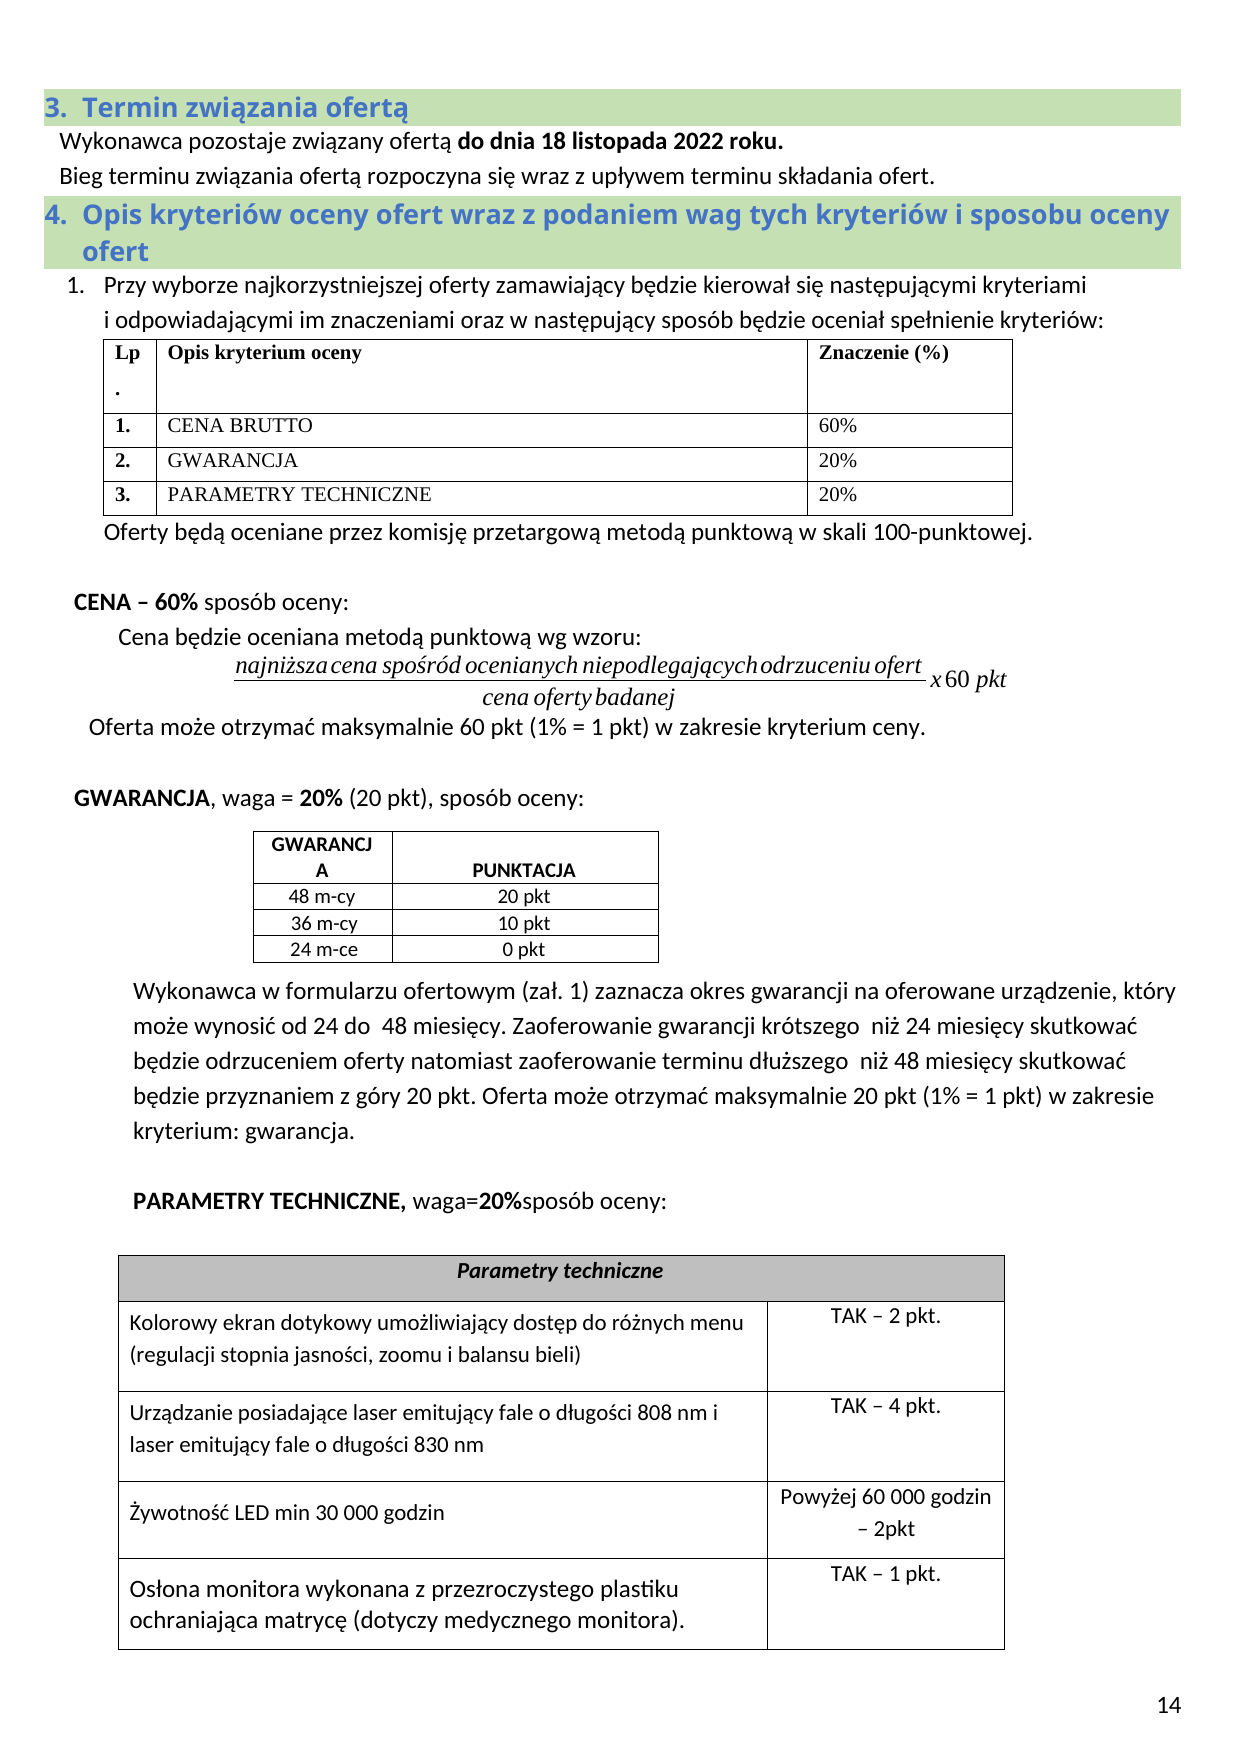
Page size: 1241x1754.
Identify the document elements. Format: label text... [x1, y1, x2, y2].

table_cell Żywotność LED min 30 000 godzin [119, 1482, 767, 1558]
list Termin związania ofertą [44, 89, 1181, 126]
table_cell GWARANCJA [157, 448, 807, 481]
table_header GWARANCJA [254, 832, 392, 882]
table_cell 3. [104, 482, 156, 515]
text GWARANCJA, waga = 20% (20 pkt), sposób oceny: [74, 782, 1181, 812]
table_cell PARAMETRY TECHNICZNE [157, 482, 807, 515]
table_cell 0 pkt [393, 936, 658, 962]
table_cell 60% [808, 414, 1012, 447]
table_header Opis kryterium oceny [157, 340, 807, 412]
text PARAMETRY TECHNICZNE, waga=20%sposób oceny: [133, 1185, 1179, 1216]
table_cell 36 m-cy [254, 910, 392, 935]
table_cell Powyżej 60 000 godzin – 2pkt [768, 1482, 1004, 1558]
table_cell 20 pkt [393, 884, 658, 909]
text Cena będzie oceniana metodą punktową wg wzoru: [118, 621, 1181, 652]
text CENA – 60% sposób oceny: [74, 586, 1181, 617]
table_cell TAK – 4 pkt. [768, 1392, 1004, 1481]
table_header PUNKTACJA [393, 832, 658, 882]
table_header Parametry techniczne [119, 1256, 1004, 1301]
table_cell TAK – 2 pkt. [768, 1302, 1004, 1391]
table_cell 20% [808, 482, 1012, 515]
table_header Znaczenie (%) [808, 340, 1012, 412]
table_cell 10 pkt [393, 910, 658, 935]
table_cell 24 m-ce [254, 936, 392, 962]
table_cell 2. [104, 448, 156, 481]
table_header Lp. [104, 340, 156, 412]
table_cell CENA BRUTTO [157, 414, 807, 447]
text Wykonawca w formularzu ofertowym (zał. 1) zaznacza okres gwarancji na oferowane urządzenie, który może wynosić od 24 do 48 miesięcy. Zaoferowanie gwarancji krótszego niż 24 miesięcy skutkować będzie odrzuceniem oferty natomiast zaoferowanie terminu dłuższego niż 48 miesięcy skutkować będzie przyznaniem z góry 20 pkt. Oferta może otrzymać maksymalnie 20 pkt (1% = 1 pkt) w zakresie kryterium: gwarancja. [133, 975, 1179, 1146]
text Wykonawca pozostaje związany ofertą do dnia 18 listopada 2022 roku. [59, 126, 1192, 156]
table_cell Urządzanie posiadające laser emitujący fale o długości 808 nm i laser emitujący fale o długości 830 nm [119, 1392, 767, 1481]
text Oferta może otrzymać maksymalnie 60 pkt (1% = 1 pkt) w zakresie kryterium ceny. [89, 711, 1181, 741]
table_cell Osłona monitora wykonana z przezroczystego plastiku ochraniająca matrycę (dotyczy medycznego monitora). [119, 1559, 767, 1648]
text Oferty będą oceniane przez komisję przetargową metodą punktową w skali 100-punktowej. [103, 516, 1181, 547]
text Bieg terminu związania ofertą rozpoczyna się wraz z upływem terminu składania ofert. [59, 161, 1192, 191]
table_cell 48 m-cy [254, 884, 392, 909]
list Opis kryteriów oceny ofert wraz z podaniem wag tych kryteriów i sposobu oceny ofert [44, 196, 1181, 269]
list Przy wyborze najkorzystniejszej oferty zamawiający będzie kierował się następującymi kryteriami i odpowiadającymi im znaczeniami oraz w następujący sposób będzie oceniał spełnienie kryteriów: [66, 269, 1192, 335]
table_cell 20% [808, 448, 1012, 481]
table_cell 1. [104, 414, 156, 447]
table_cell Kolorowy ekran dotykowy umożliwiający dostęp do różnych menu (regulacji stopnia jasności, zoomu i balansu bieli) [119, 1302, 767, 1391]
table_cell TAK – 1 pkt. [768, 1559, 1004, 1648]
